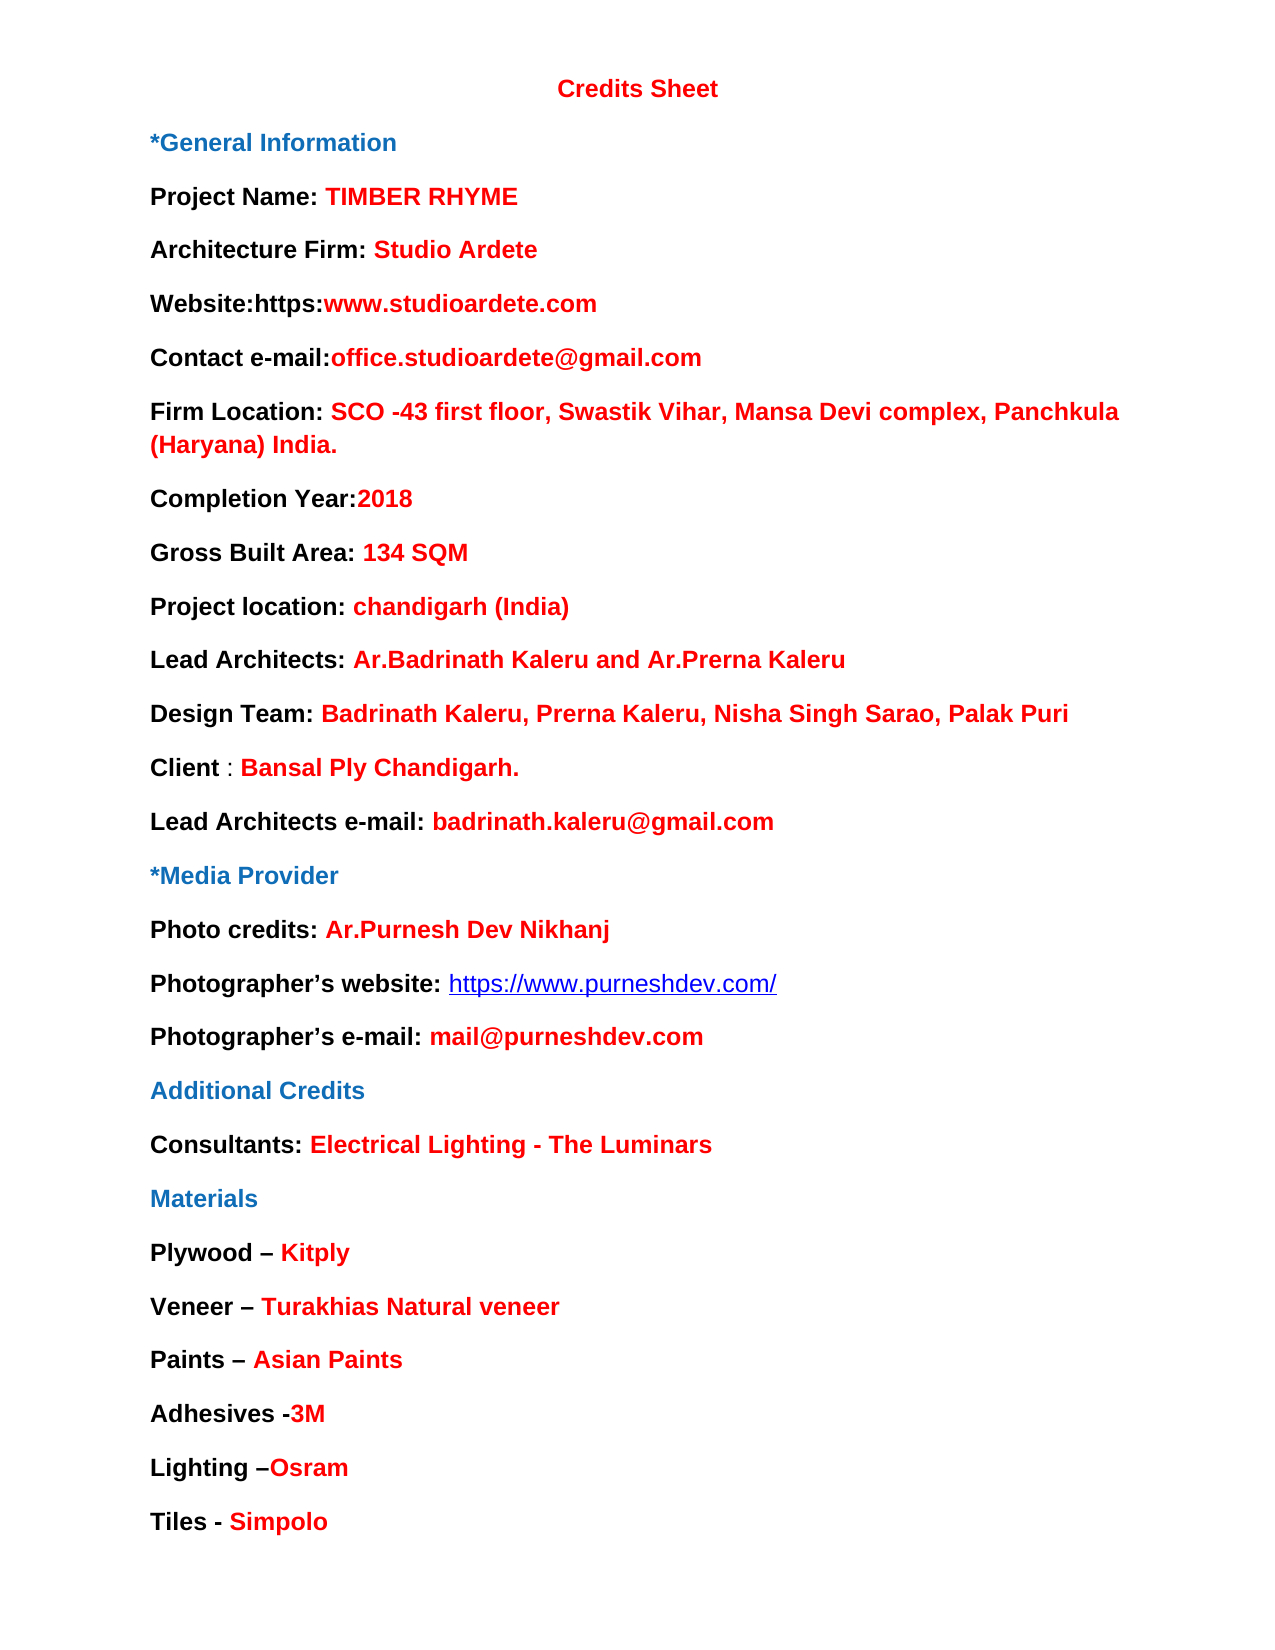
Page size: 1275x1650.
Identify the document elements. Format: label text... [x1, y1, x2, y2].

text *General Information [150, 128, 1125, 156]
text Gross Built Area: 134 SQM [150, 538, 1125, 566]
text Photographer’s website: https://www.purneshdev.com/ [150, 968, 1125, 997]
text Project Name: TIMBER RHYME [150, 182, 1125, 210]
text Veneer – Turakhias Natural veneer [150, 1292, 1125, 1320]
text Client : Bansal Ply Chandigarh. [150, 753, 1125, 782]
text Additional Credits [150, 1076, 1125, 1105]
text Tiles - Simpolo [150, 1507, 1125, 1536]
text Completion Year:2018 [150, 484, 1125, 513]
text Adhesives -3M [150, 1399, 1125, 1428]
text Design Team: Badrinath Kaleru, Prerna Kaleru, Nisha Singh Sarao, Palak Puri [150, 699, 1125, 728]
text Photo credits: Ar.Purnesh Dev Nikhanj [150, 915, 1125, 943]
text Contact e-mail:office.studioardete@gmail.com [150, 343, 1125, 372]
text Architecture Firm: Studio Ardete [150, 235, 1125, 264]
text Lead Architects: Ar.Badrinath Kaleru and Ar.Prerna Kaleru [150, 645, 1125, 674]
text Firm Location: SCO -43 first floor, Swastik Vihar, Mansa Devi complex, Panchkula (Haryana) India. [150, 397, 1125, 459]
text Website:https:www.studioardete.com [150, 289, 1125, 318]
text Lighting –Osram [150, 1453, 1125, 1482]
text Photographer’s e-mail: mail@purneshdev.com [150, 1022, 1125, 1051]
text Consultants: Electrical Lighting - The Luminars [150, 1130, 1125, 1159]
text Paints – Asian Paints [150, 1346, 1125, 1374]
text Materials [150, 1184, 1125, 1213]
text Credits Sheet [150, 74, 1125, 103]
text *Media Provider [150, 861, 1125, 889]
text Project location: chandigarh (India) [150, 592, 1125, 620]
text Lead Architects e-mail: badrinath.kaleru@gmail.com [150, 807, 1125, 836]
text Plywood – Kitply [150, 1238, 1125, 1267]
